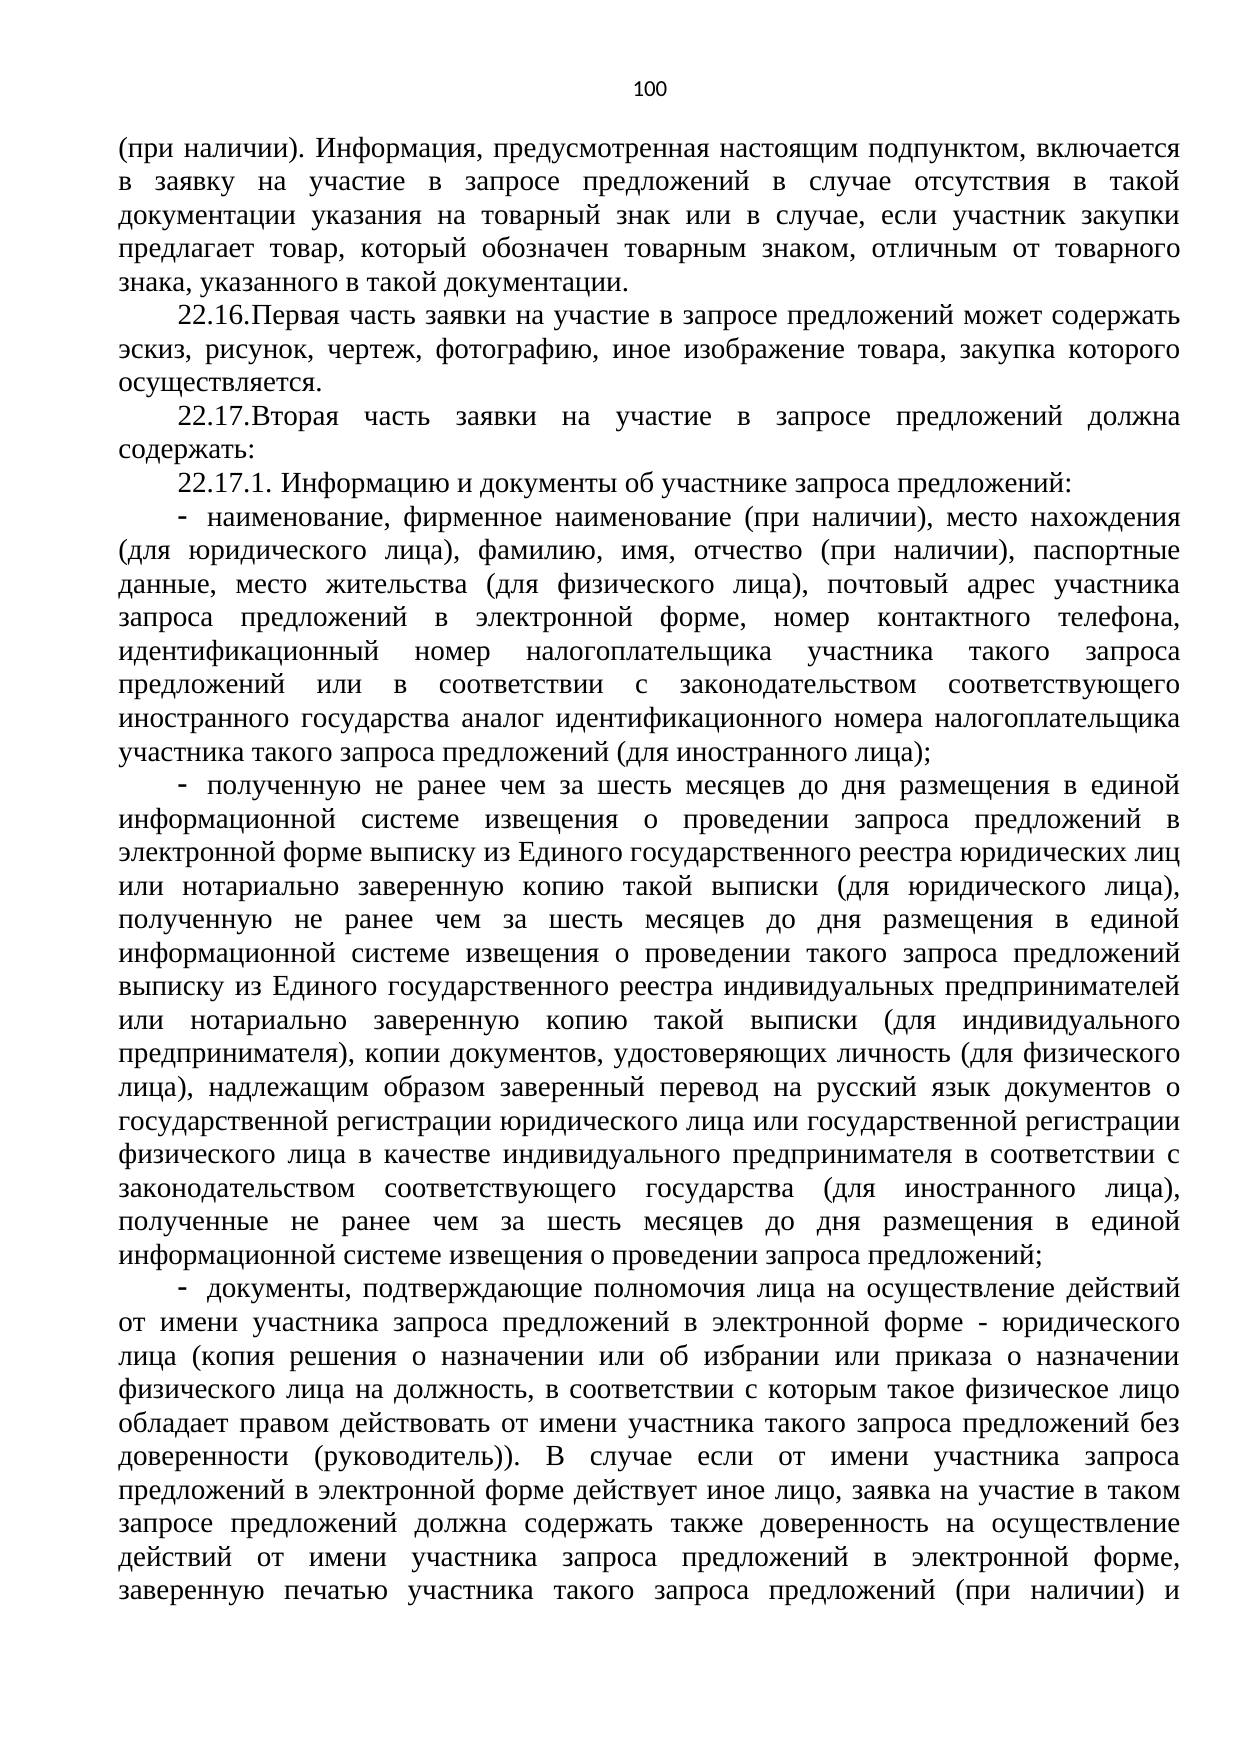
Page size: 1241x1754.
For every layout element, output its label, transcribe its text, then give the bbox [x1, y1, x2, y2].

list полученную не ранее чем за шесть месяцев до дня размещения в единой информационной системе извещения о проведении запроса предложений в электронной форме выписку из Единого государственного реестра юридических лиц или нотариально заверенную копию такой выписки (для юридического лица), полученную не ранее чем за шесть месяцев до дня размещения в единой информационной системе извещения о проведении такого запроса предложений выписку из Единого государственного реестра индивидуальных предпринимателей или нотариально заверенную копию такой выписки (для индивидуального предпринимателя), копии документов, удостоверяющих личность (для физического лица), надлежащим образом заверенный перевод на русский язык документов о государственной регистрации юридического лица или государственной регистрации физического лица в качестве индивидуального предпринимателя в соответствии с законодательством соответствующего государства (для иностранного лица), полученные не ранее чем за шесть месяцев до дня размещения в единой информационной системе извещения о проведении запроса предложений; [118, 767, 1181, 1270]
list Информацию и документы об участнике запроса предложений: [118, 465, 1181, 499]
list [118, 130, 1181, 297]
list Первая часть заявки на участие в запросе предложений может содержать эскиз, рисунок, чертеж, фотографию, иное изображение товара, закупка которого осуществляется. [118, 297, 1181, 398]
list наименование, фирменное наименование (при наличии), место нахождения (для юридического лица), фамилию, имя, отчество (при наличии), паспортные данные, место жительства (для физического лица), почтовый адрес участника запроса предложений в электронной форме, номер контактного телефона, идентификационный номер налогоплательщика участника такого запроса предложений или в соответствии с законодательством соответствующего иностранного государства аналог идентификационного номера налогоплательщика участника такого запроса предложений (для иностранного лица); [118, 499, 1181, 767]
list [118, 1270, 1181, 1606]
list Вторая часть заявки на участие в запросе предложений должна содержать: [118, 398, 1181, 465]
